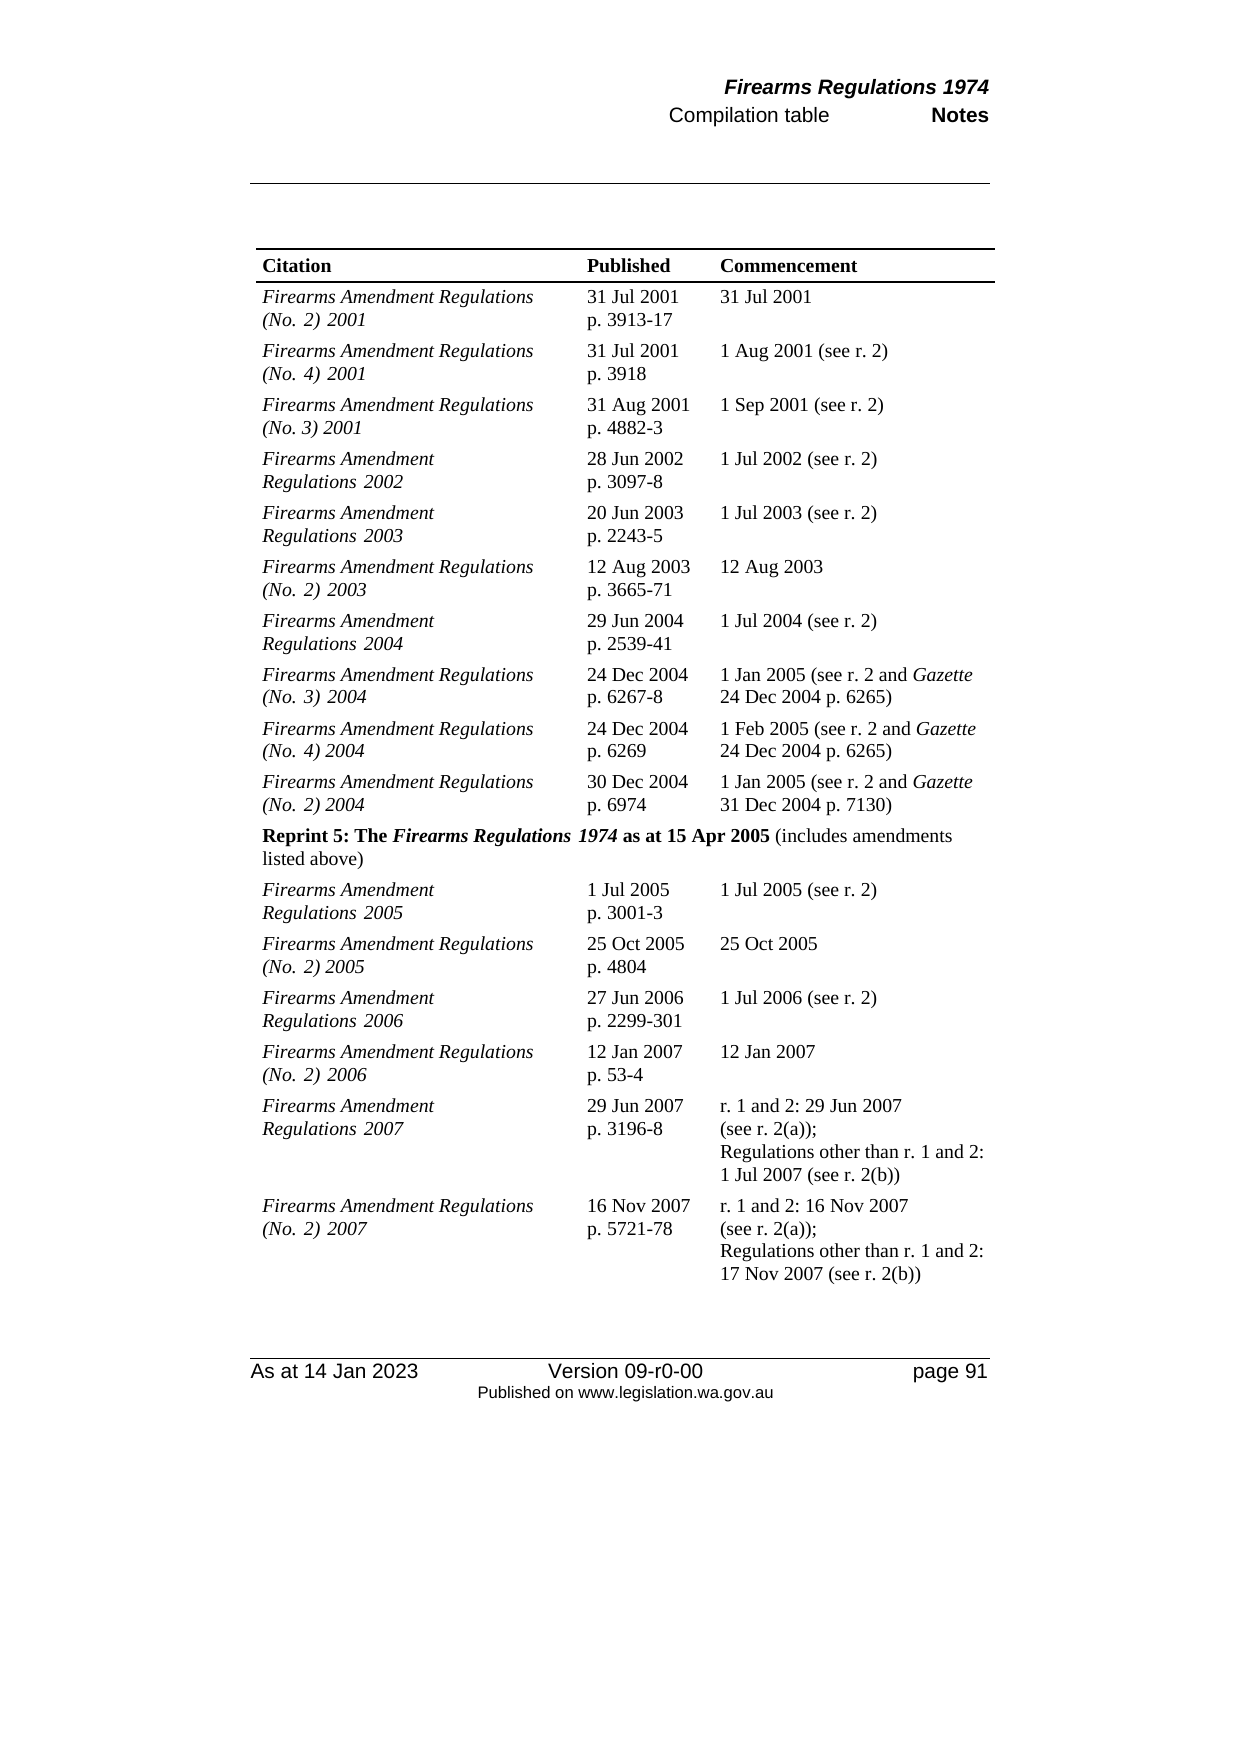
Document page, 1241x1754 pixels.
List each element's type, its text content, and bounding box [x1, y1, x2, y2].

table_cell Firearms Amendment Regulations (No. 4) 2004 [256, 713, 581, 766]
table_cell Firearms Amendment Regulations 2004 [256, 605, 581, 658]
table_cell 28 Jun 2002 p. 3097-8 [581, 443, 714, 497]
table_cell 1 Jul 2006 (see r. 2) [714, 982, 994, 1036]
table_cell Reprint 5: The Firearms Regulations 1974 as at 15 Apr 2005 (includes amendments listed above) [256, 820, 994, 874]
table_cell 12 Jan 2007 p. 53-4 [581, 1036, 714, 1090]
table_cell 12 Aug 2003 p. 3665-71 [581, 551, 714, 604]
table_cell 1 Jul 2002 (see r. 2) [714, 443, 994, 497]
table_cell 29 Jun 2004 p. 2539-41 [581, 605, 714, 658]
table_cell r. 1 and 2: 29 Jun 2007 (see r. 2(a)); Regulations other than r. 1 and 2: 1 Jul 2007 (see r. 2(b)) [714, 1090, 994, 1190]
table_cell 1 Jan 2005 (see r. 2 and Gazette 31 Dec 2004 p. 7130) [714, 766, 994, 820]
table_cell 31 Jul 2001 [714, 283, 994, 335]
table_cell Firearms Amendment Regulations (No. 2) 2004 [256, 766, 581, 820]
table_header Citation [256, 250, 581, 281]
table_header Published [581, 250, 714, 281]
table_cell 24 Dec 2004 p. 6267-8 [581, 659, 714, 712]
table_cell 25 Oct 2005 p. 4804 [581, 928, 714, 982]
table_cell 1 Jul 2005 p. 3001-3 [581, 874, 714, 928]
table_cell 1 Jul 2003 (see r. 2) [714, 497, 994, 551]
table_cell 12 Aug 2003 [714, 551, 994, 604]
table_cell Firearms Amendment Regulations 2003 [256, 497, 581, 551]
table_cell Firearms Amendment Regulations 2005 [256, 874, 581, 928]
table_cell Firearms Amendment Regulations (No. 3) 2001 [256, 389, 581, 443]
table_cell Firearms Amendment Regulations (No. 2) 2005 [256, 928, 581, 982]
table_cell Firearms Amendment Regulations (No. 2) 2001 [256, 283, 581, 335]
table_cell Firearms Amendment Regulations 2007 [256, 1090, 581, 1190]
table_cell 27 Jun 2006 p. 2299-301 [581, 982, 714, 1036]
table_cell 30 Dec 2004 p. 6974 [581, 766, 714, 820]
table_cell 1 Jul 2004 (see r. 2) [714, 605, 994, 658]
table_cell 1 Jan 2005 (see r. 2 and Gazette 24 Dec 2004 p. 6265) [714, 659, 994, 712]
table_cell Firearms Amendment Regulations 2002 [256, 443, 581, 497]
table_cell 24 Dec 2004 p. 6269 [581, 713, 714, 766]
table_cell 31 Jul 2001 p. 3913-17 [581, 283, 714, 335]
table_cell Firearms Amendment Regulations (No. 3) 2004 [256, 659, 581, 712]
table_cell 1 Aug 2001 (see r. 2) [714, 335, 994, 389]
table_cell 1 Feb 2005 (see r. 2 and Gazette 24 Dec 2004 p. 6265) [714, 713, 994, 766]
table_cell r. 1 and 2: 16 Nov 2007 (see r. 2(a)); Regulations other than r. 1 and 2: 17 Nov 2007 (see r. 2(b)) [714, 1190, 994, 1289]
table_cell 16 Nov 2007 p. 5721-78 [581, 1190, 714, 1289]
table_cell Firearms Amendment Regulations (No. 2) 2003 [256, 551, 581, 604]
table_cell 12 Jan 2007 [714, 1036, 994, 1090]
table_cell Firearms Amendment Regulations (No. 2) 2006 [256, 1036, 581, 1090]
table_cell 20 Jun 2003 p. 2243-5 [581, 497, 714, 551]
table_cell 1 Jul 2005 (see r. 2) [714, 874, 994, 928]
table_cell 1 Sep 2001 (see r. 2) [714, 389, 994, 443]
table_cell 31 Jul 2001 p. 3918 [581, 335, 714, 389]
table_cell 31 Aug 2001 p. 4882-3 [581, 389, 714, 443]
table_cell 29 Jun 2007 p. 3196-8 [581, 1090, 714, 1190]
table_header Commencement [714, 250, 994, 281]
table_cell 25 Oct 2005 [714, 928, 994, 982]
table_cell Firearms Amendment Regulations 2006 [256, 982, 581, 1036]
table_cell Firearms Amendment Regulations (No. 4) 2001 [256, 335, 581, 389]
table_cell Firearms Amendment Regulations (No. 2) 2007 [256, 1190, 581, 1289]
